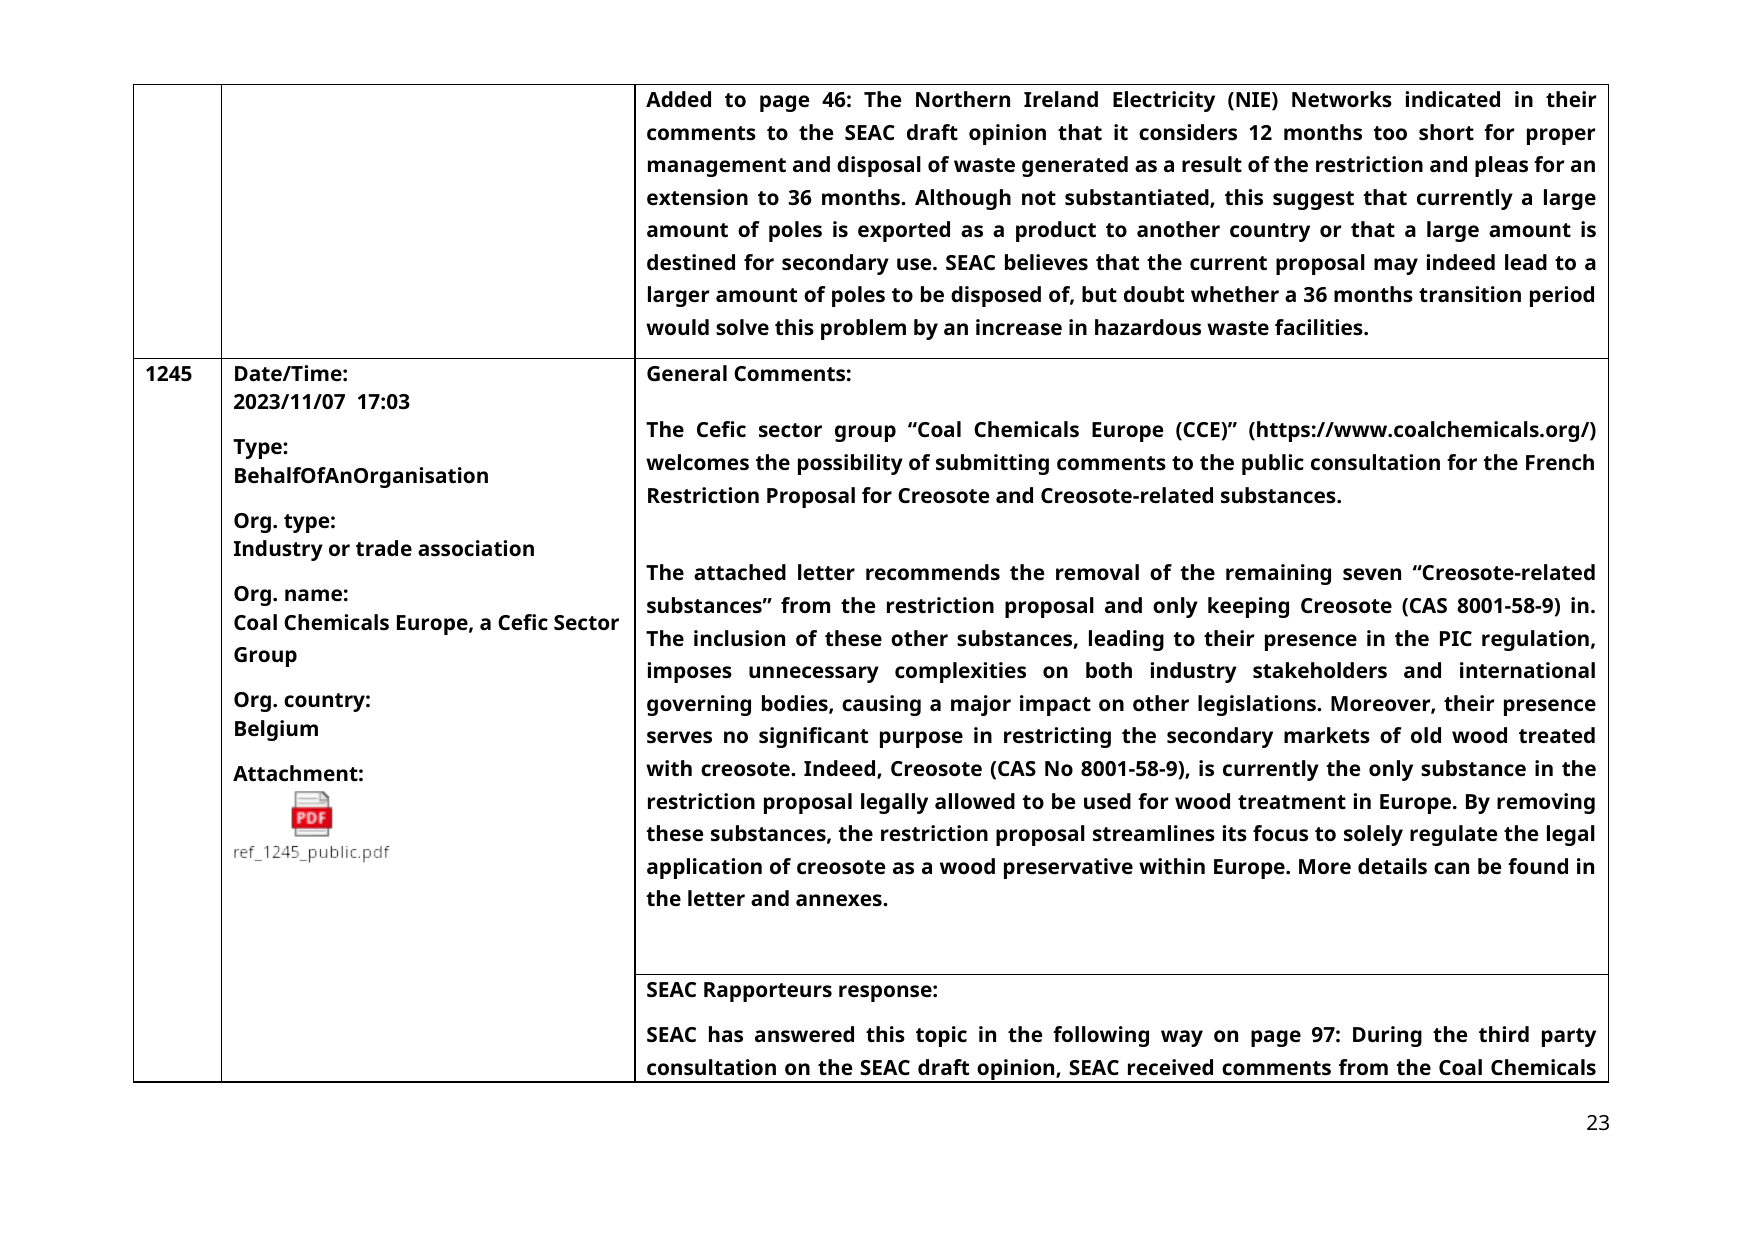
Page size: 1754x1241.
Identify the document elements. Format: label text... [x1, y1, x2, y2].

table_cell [636, 975, 1608, 1081]
table_cell Date/Time: 2023/11/07 17:03 Type: BehalfOfAnOrganisation Org. type: Industry or trade association Org. name: Coal Chemicals Europe, a Cefic Sector Group Org. country: Belgium Attachment: [222, 359, 634, 1081]
table_cell General Comments: The Cefic sector group “Coal Chemicals Europe (CCE)” (https://www.coalchemicals.org/) welcomes the possibility of submitting comments to the public consultation for the French Restriction Proposal for Creosote and Creosote-related substances. The attached letter recommends the removal of the remaining seven “Creosote-related substances” from the restriction proposal and only keeping Creosote (CAS 8001-58-9) in. The inclusion of these other substances, leading to their presence in the PIC regulation, imposes unnecessary complexities on both industry stakeholders and international governing bodies, causing a major impact on other legislations. Moreover, their presence serves no significant purpose in restricting the secondary markets of old wood treated with creosote. Indeed, Creosote (CAS No 8001-58-9), is currently the only substance in the restriction proposal legally allowed to be used for wood treatment in Europe. By removing these substances, the restriction proposal streamlines its focus to solely regulate the legal application of creosote as a wood preservative within Europe. More details can be found in the letter and annexes. [636, 359, 1608, 974]
table_cell 1245 [134, 359, 221, 1081]
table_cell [636, 85, 1608, 358]
